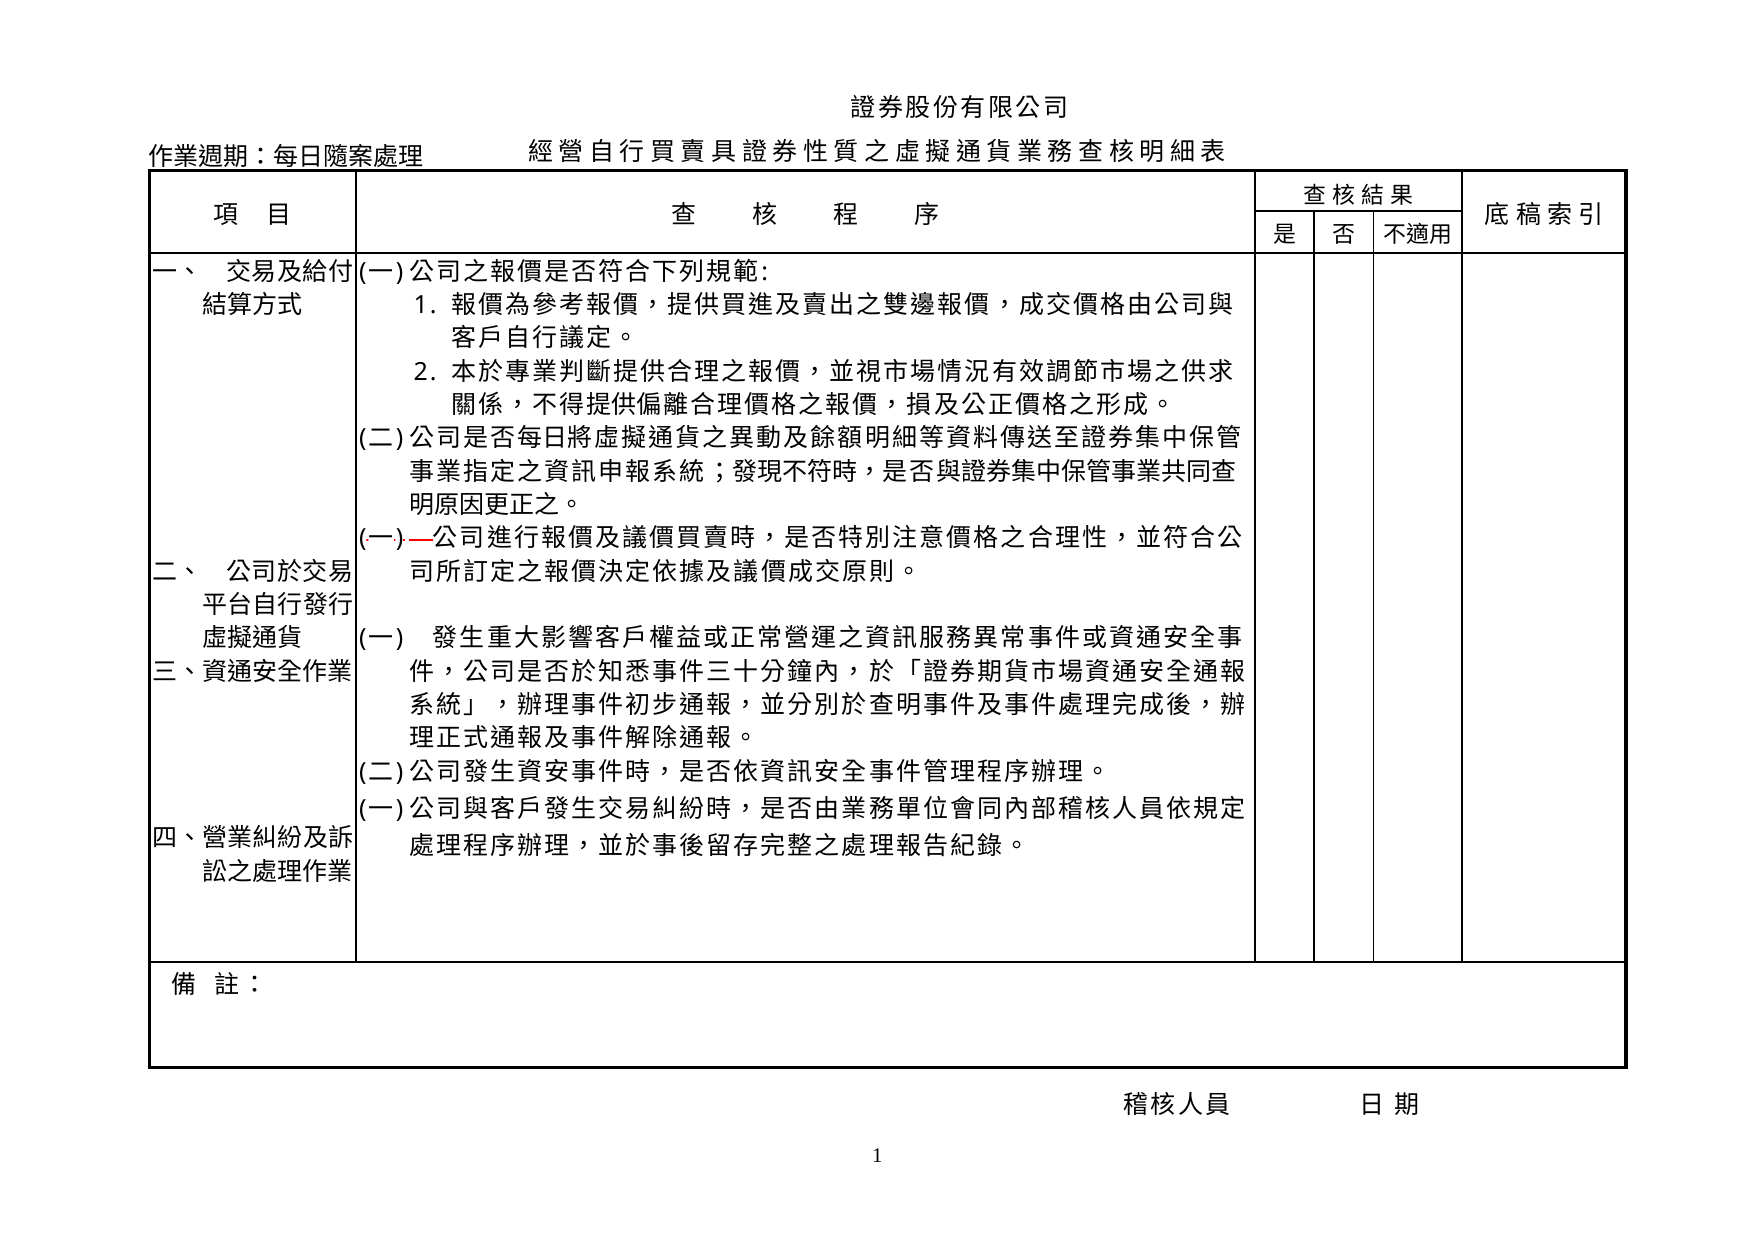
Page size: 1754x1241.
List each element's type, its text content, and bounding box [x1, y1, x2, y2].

text 證券股份有限公司 [148, 75, 1606, 127]
table_cell 是 [1256, 212, 1313, 252]
table_header 查 核 程 序 [357, 172, 1254, 252]
table_cell [1374, 254, 1461, 961]
table_cell [1463, 254, 1624, 961]
table_cell 交易及給付結算方式 公司於交易平台自行發行虛擬通貨 資通安全作業 營業糾紛及訴訟之處理作業 [151, 254, 355, 961]
table_header 項 目 [151, 172, 355, 252]
table_cell 否 [1315, 212, 1373, 252]
table_cell [1315, 254, 1373, 961]
table_cell 公司之報價是否符合下列規範: 報價為參考報價，提供買進及賣出之雙邊報價，成交價格由公司與客戶自行議定。 本於專業判斷提供合理之報價，並視市場情況有效調節市場之供求關係，不得提供偏離合理價格之報價，損及公正價格之形成。 公司是否每日將虛擬通貨之異動及餘額明細等資料傳送至證券集中保管事業指定之資訊申報系統；發現不符時，是否與證券集中保管事業共同查明原因更正之。 公司進行報價及議價買賣時，是否特別注意價格之合理性，並符合公司所訂定之報價決定依據及議價成交原則。 發生重大影響客戶權益或正常營運之資訊服務異常事件或資通安全事件，公司是否於知悉事件三十分鐘內，於「證券期貨市場資通安全通報系統」，辦理事件初步通報，並分別於查明事件及事件處理完成後，辦理正式通報及事件解除通報。 公司發生資安事件時，是否依資訊安全事件管理程序辦理。 公司與客戶發生交易糾紛時，是否由業務單位會同內部稽核人員依規定處理程序辦理，並於事後留存完整之處理報告紀錄。 [357, 254, 1254, 961]
table_cell 備 註： [151, 963, 1624, 1066]
table_cell [1256, 254, 1313, 961]
table_cell 不適用 [1374, 212, 1461, 252]
table_header 查核結果 [1256, 172, 1461, 210]
table_header 底稿索引 [1463, 172, 1624, 252]
text 稽核人員 日 期 [148, 1069, 1606, 1121]
text 經 營 自 行 買 賣 具 證 券 性 質 之 虛 擬 通 貨 業 務 查 核 明 細 表 [148, 127, 1606, 169]
